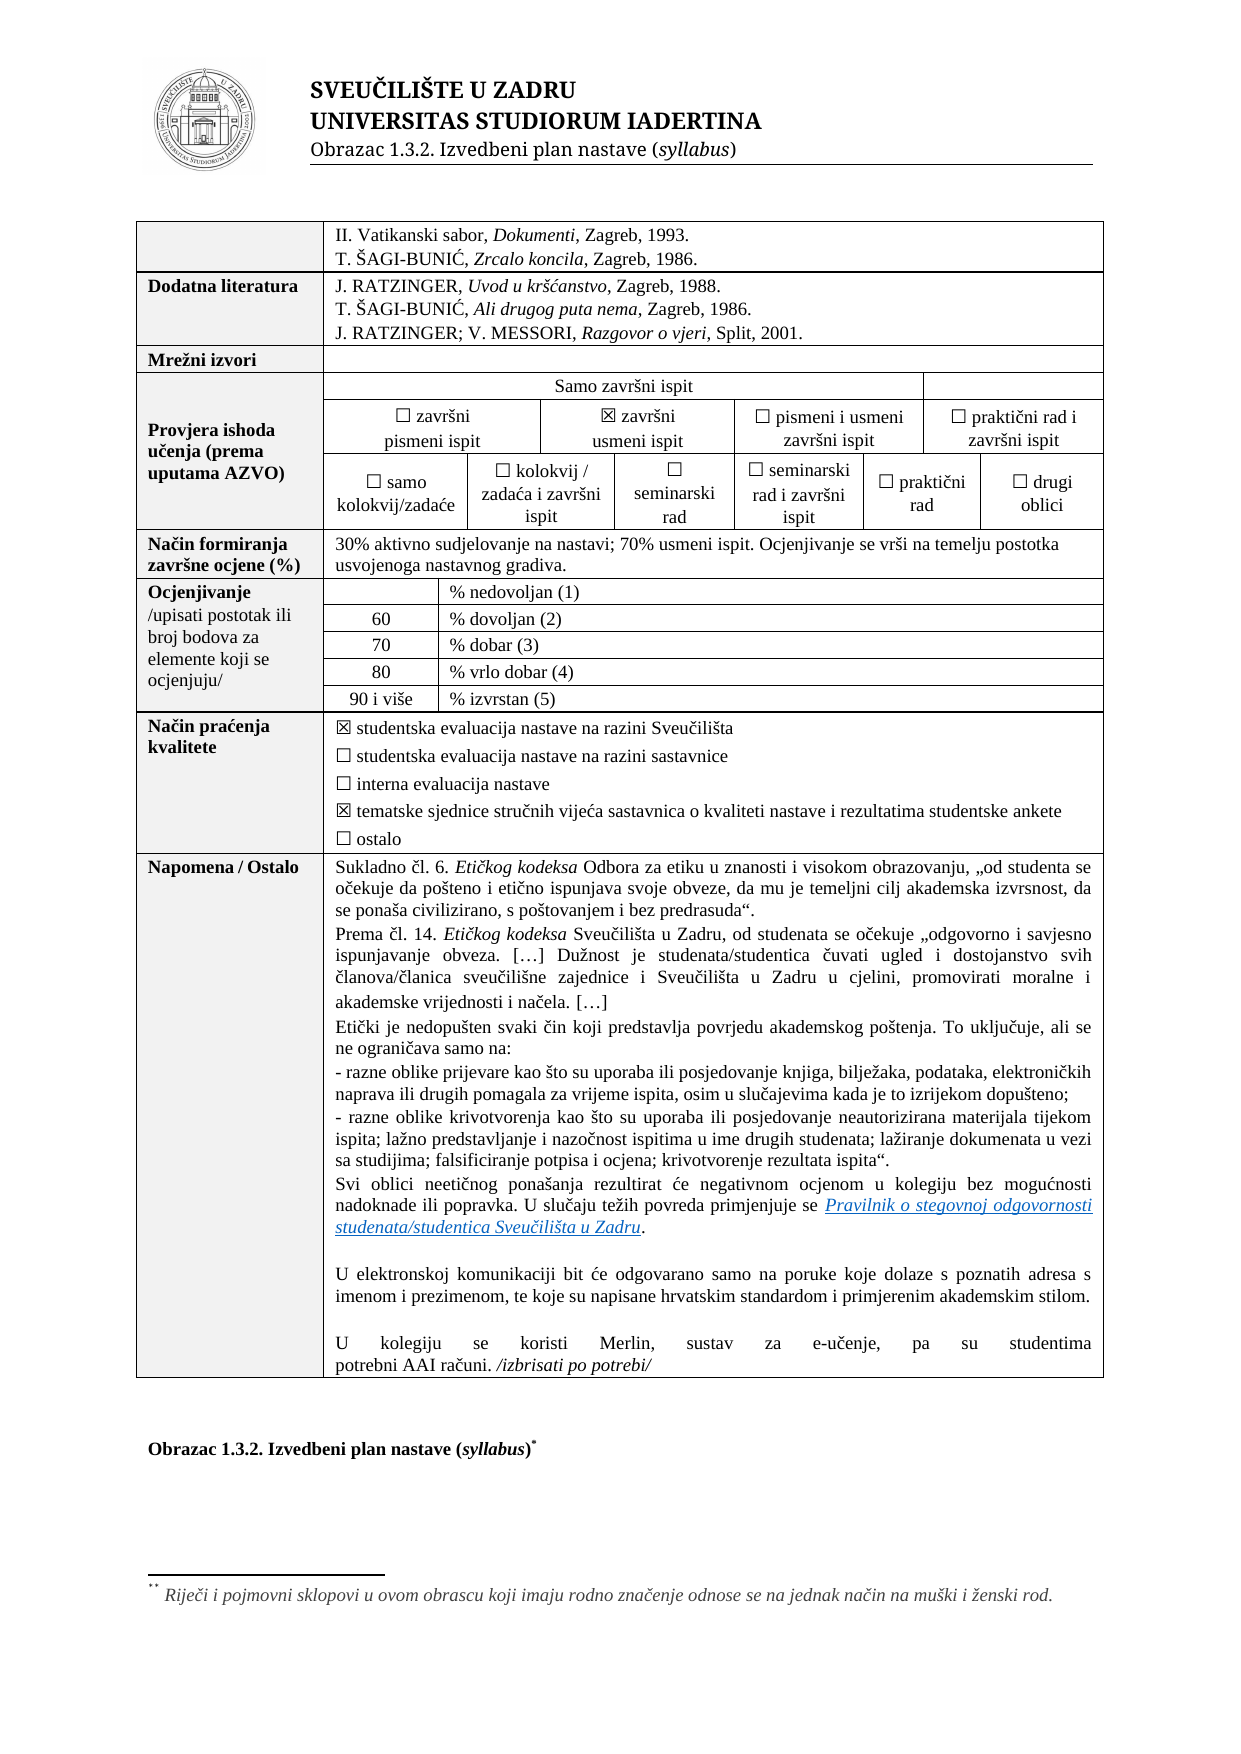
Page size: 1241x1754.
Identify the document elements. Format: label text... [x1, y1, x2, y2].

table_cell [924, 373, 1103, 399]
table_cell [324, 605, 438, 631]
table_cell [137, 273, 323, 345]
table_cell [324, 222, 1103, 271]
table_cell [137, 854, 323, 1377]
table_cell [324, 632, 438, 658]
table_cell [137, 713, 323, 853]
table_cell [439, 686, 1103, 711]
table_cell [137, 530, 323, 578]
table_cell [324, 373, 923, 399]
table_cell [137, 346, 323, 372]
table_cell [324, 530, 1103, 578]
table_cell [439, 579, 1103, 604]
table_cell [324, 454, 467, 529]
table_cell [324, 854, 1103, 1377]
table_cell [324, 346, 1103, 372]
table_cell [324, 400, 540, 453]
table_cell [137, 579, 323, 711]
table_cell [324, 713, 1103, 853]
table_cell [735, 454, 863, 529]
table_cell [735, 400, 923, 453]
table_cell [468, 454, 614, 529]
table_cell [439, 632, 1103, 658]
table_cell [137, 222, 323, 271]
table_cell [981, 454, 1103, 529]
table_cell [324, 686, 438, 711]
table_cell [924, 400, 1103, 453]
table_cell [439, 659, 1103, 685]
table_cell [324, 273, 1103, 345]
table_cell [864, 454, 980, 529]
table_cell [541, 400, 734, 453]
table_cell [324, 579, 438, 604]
text Obrazac 1.3.2. Izvedbeni plan nastave (syllabus)* [148, 1437, 1093, 1459]
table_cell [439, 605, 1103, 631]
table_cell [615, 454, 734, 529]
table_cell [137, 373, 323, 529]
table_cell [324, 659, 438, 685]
